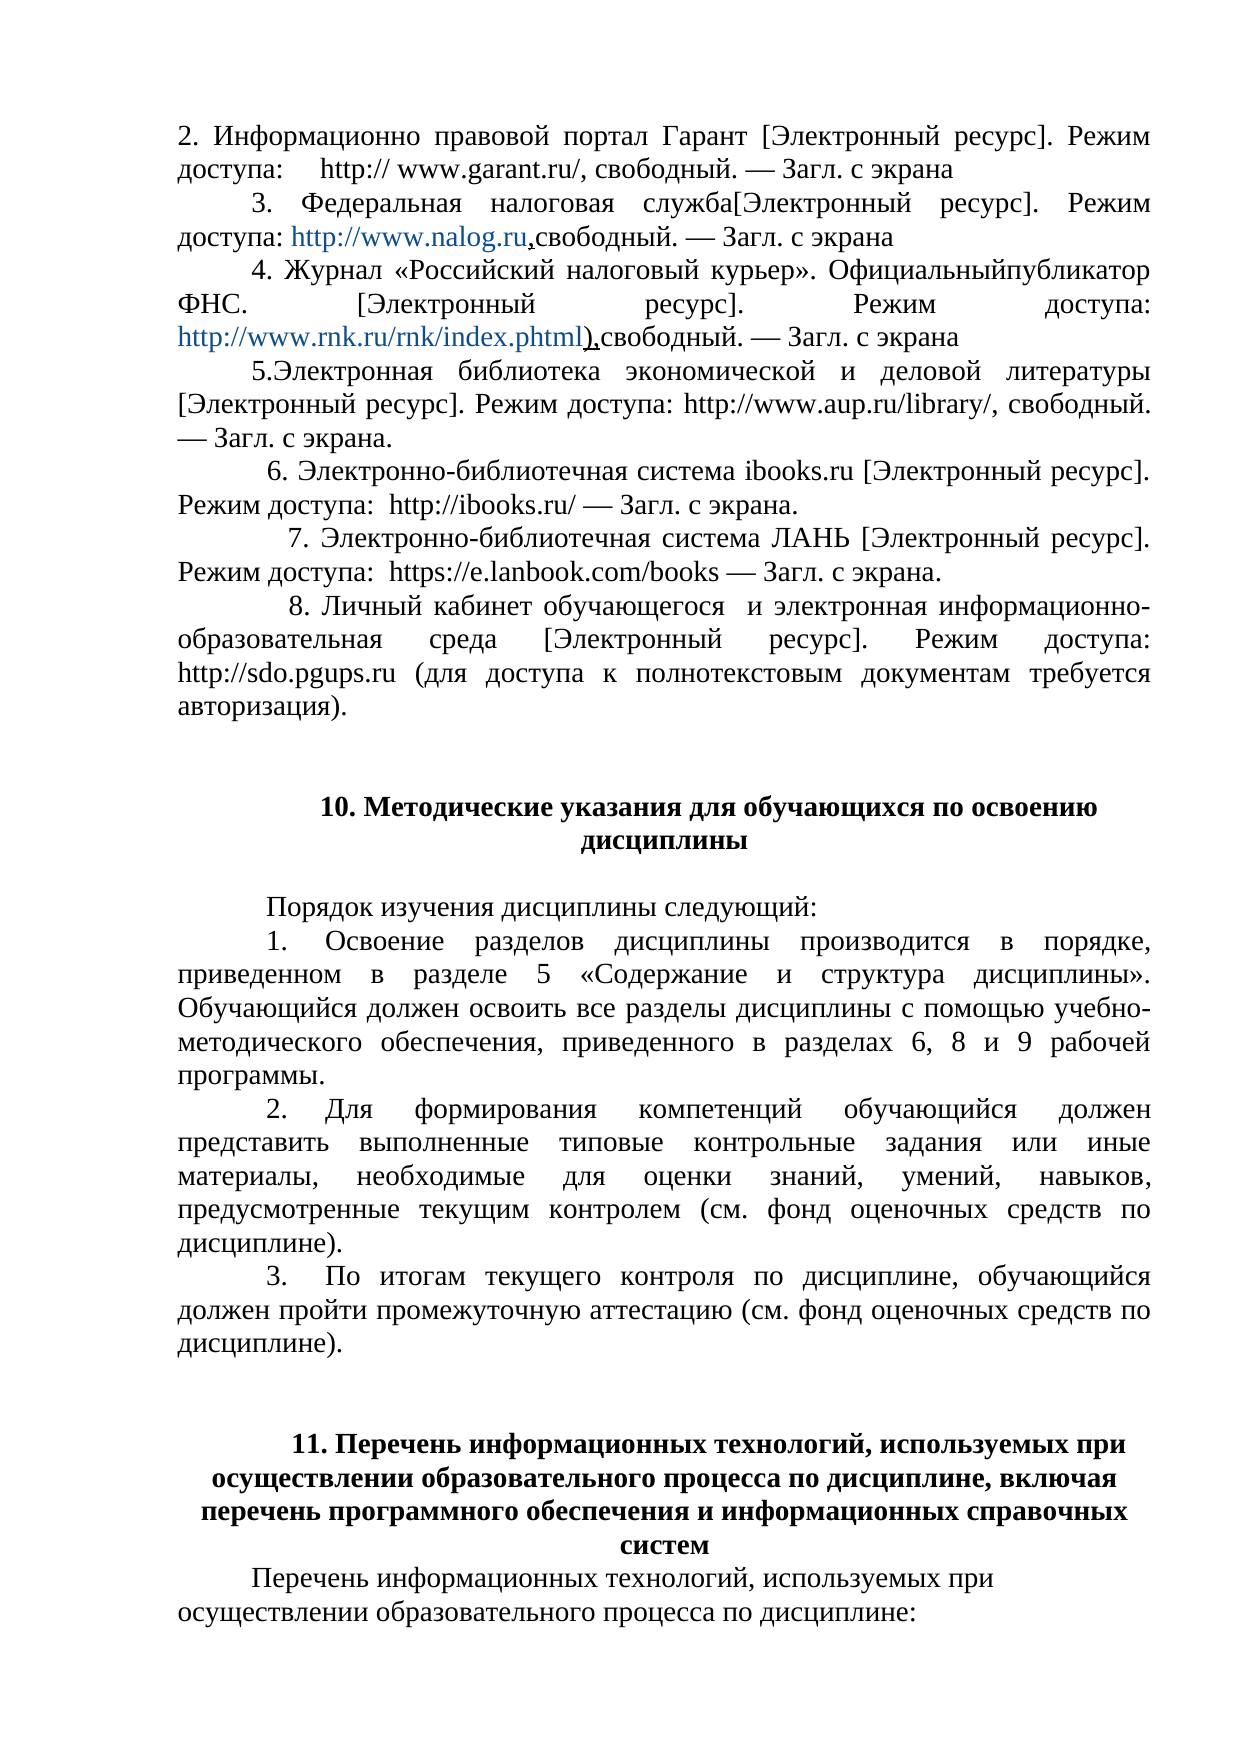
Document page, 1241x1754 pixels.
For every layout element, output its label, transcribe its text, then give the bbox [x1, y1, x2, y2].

text Порядок изучения дисциплины следующий: [177, 889, 1152, 923]
text Перечень информационных технологий, используемых при осуществлении образовательного процесса по дисциплине: [177, 1560, 1152, 1627]
text 7. Электронно-библиотечная система ЛАНЬ [Электронный ресурс]. Режим доступа: https://e.lanbook.com/books — Загл. с экрана. [177, 521, 1152, 588]
list По итогам текущего контроля по дисциплине, обучающийся должен пройти промежуточную аттестацию (см. фонд оценочных средств по дисциплине). [177, 1258, 1152, 1359]
text 2. Информационно правовой портал Гарант [Электронный ресурс]. Режим доступа: http:// www.garant.ru/, свободный. — Загл. с экрана [177, 118, 1152, 185]
text 3. Федеральная налоговая служба[Электронный ресурс]. Режим доступа: http://www.nalog.ru,свободный. — Загл. с экрана [177, 185, 1152, 252]
text 11. Перечень информационных технологий, используемых при осуществлении образовательного процесса по дисциплине, включая перечень программного обеспечения и информационных справочных систем [177, 1426, 1152, 1560]
text 6. Электронно-библиотечная система ibooks.ru [Электронный ресурс]. Режим доступа: http://ibooks.ru/ — Загл. с экрана. [177, 453, 1152, 521]
text 5.Электронная библиотека экономической и деловой литературы [Электронный ресурс]. Режим доступа: http://www.aup.ru/library/, свободный. — Загл. с экрана. [177, 353, 1152, 453]
list Освоение разделов дисциплины производится в порядке, приведенном в разделе 5 «Содержание и структура дисциплины». Обучающийся должен освоить все разделы дисциплины с помощью учебно-методического обеспечения, приведенного в разделах 6, 8 и 9 рабочей программы. [177, 923, 1152, 1091]
text 8. Личный кабинет обучающегося и электронная информационно-образовательная среда [Электронный ресурс]. Режим доступа: http://sdo.pgups.ru (для доступа к полнотекстовым документам требуется авторизация). [177, 588, 1152, 722]
list Для формирования компетенций обучающийся должен представить выполненные типовые контрольные задания или иные материалы, необходимые для оценки знаний, умений, навыков, предусмотренные текущим контролем (см. фонд оценочных средств по дисциплине). [177, 1091, 1152, 1258]
text 10. Методические указания для обучающихся по освоению дисциплины [177, 789, 1152, 856]
text 4. Журнал «Российский налоговый курьер». Официальныйпубликатор ФНС. [Электронный ресурс]. Режим доступа: http://www.rnk.ru/rnk/index.phtml),свободный. — Загл. с экрана [177, 252, 1152, 353]
